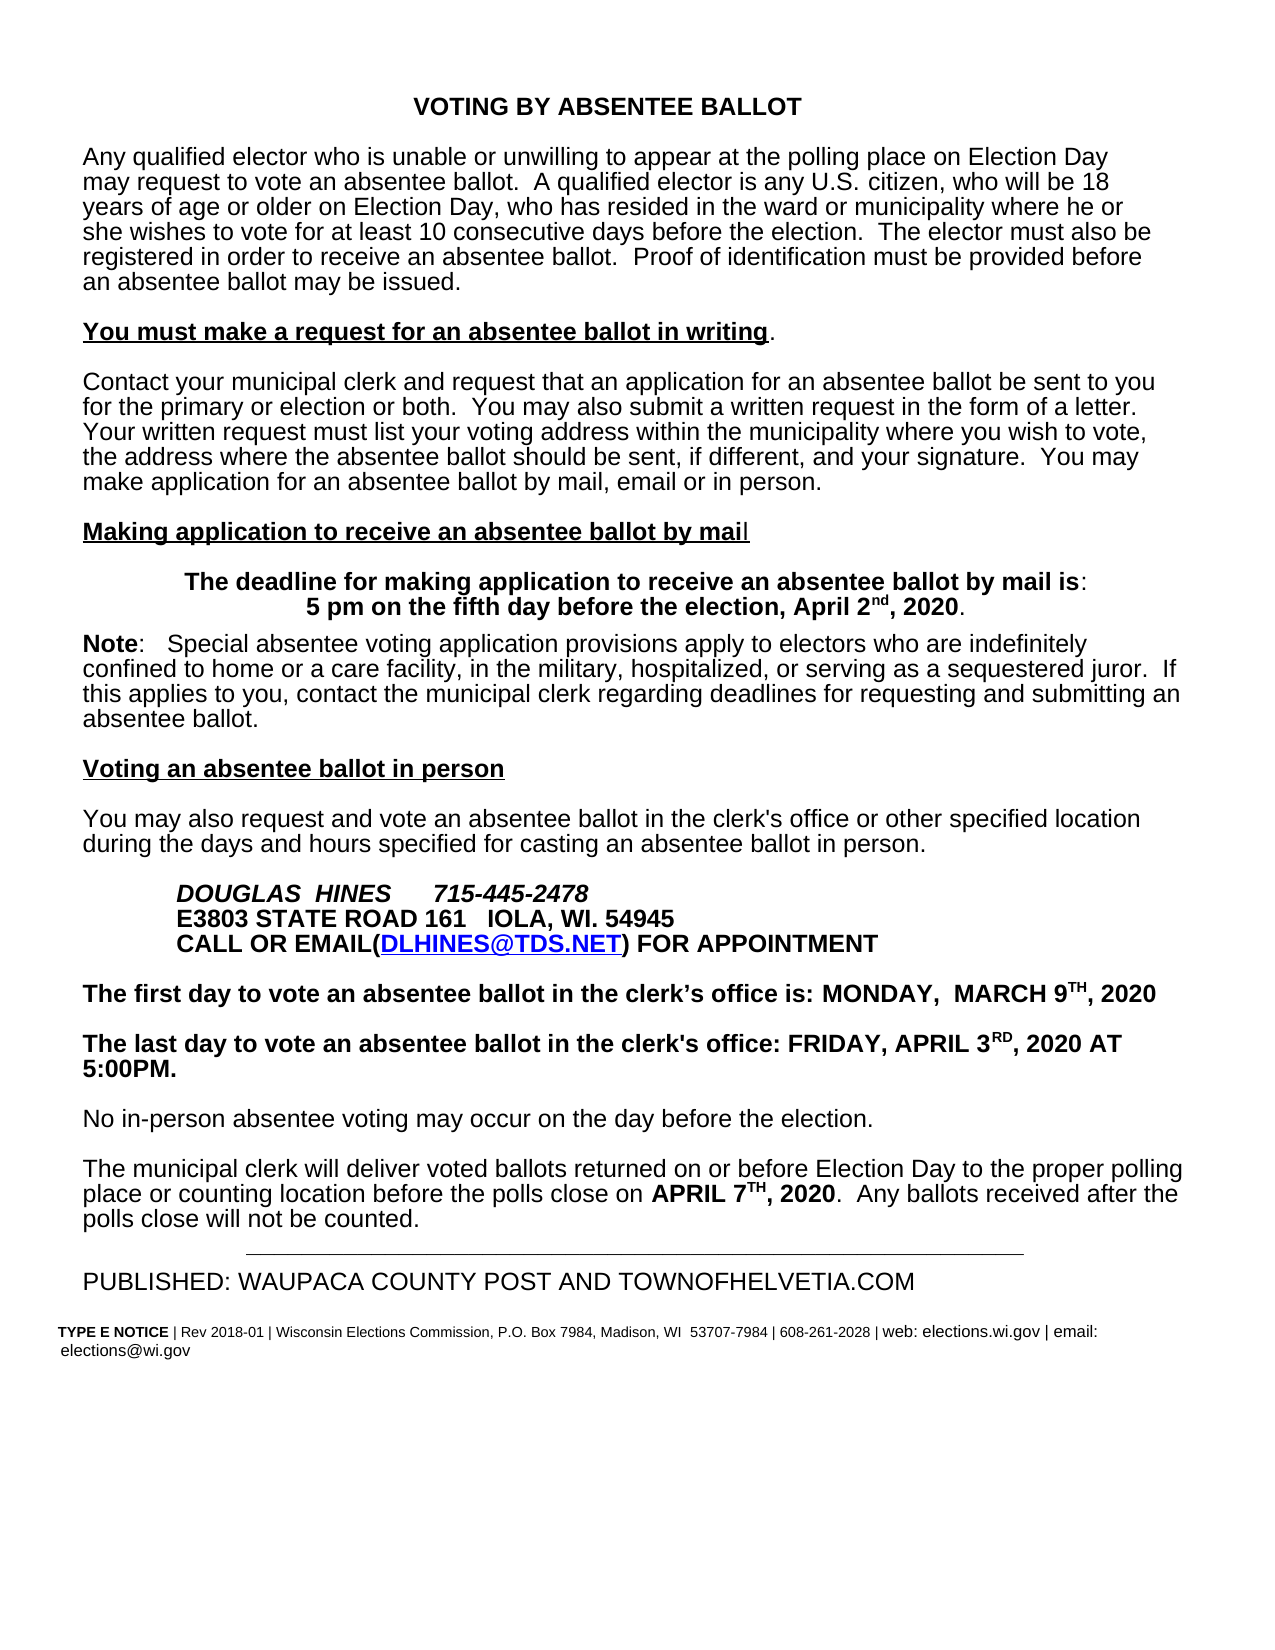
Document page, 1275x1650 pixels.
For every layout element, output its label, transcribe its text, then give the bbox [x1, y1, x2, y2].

text DOUGLAS HINES 715-445-2478 [176, 882, 1189, 907]
text No in-person absentee voting may occur on the day before the election. [82, 1107, 1189, 1132]
text E3803 STATE ROAD 161 IOLA, WI. 54945 [176, 907, 1189, 932]
text VOTING BY ABSENTEE BALLOT [82, 95, 1189, 120]
text Making application to receive an absentee ballot by mail [82, 520, 1189, 545]
text PUBLISHED: WAUPACA COUNTY POST AND TOWNOFHELVETIA.COM [82, 1270, 1189, 1295]
text The deadline for making application to receive an absentee ballot by mail is: [82, 570, 1189, 595]
text The first day to vote an absentee ballot in the clerk’s office is: MONDAY, MARCH 9TH, 2020 [82, 982, 1189, 1007]
text Note: Special absentee voting application provisions apply to electors who are indefinitely confined to home or a care facility, in the military, hospitalized, or serving as a sequestered juror. If this applies to you, contact the municipal clerk regarding deadlines for requesting and submitting an absentee ballot. [82, 632, 1189, 732]
text Any qualified elector who is unable or unwilling to appear at the polling place on Election Day may request to vote an absentee ballot. A qualified elector is any U.S. citizen, who will be 18 years of age or older on Election Day, who has resided in the ward or municipality where he or she wishes to vote for at least 10 consecutive days before the election. The elector must also be registered in order to receive an absentee ballot. Proof of identification must be provided before an absentee ballot may be issued. [82, 145, 1155, 295]
text The municipal clerk will deliver voted ballots returned on or before Election Day to the proper polling place or counting location before the polls close on APRIL 7TH, 2020. Any ballots received after the polls close will not be counted. [82, 1157, 1189, 1232]
text Voting an absentee ballot in person [82, 757, 1189, 782]
text CALL OR EMAIL(DLHINES@TDS.NET) FOR APPOINTMENT [176, 932, 1189, 957]
text You must make a request for an absentee ballot in writing. [82, 320, 1189, 345]
text ________________________________________________________ [82, 1232, 1189, 1257]
text Contact your municipal clerk and request that an application for an absentee ballot be sent to you for the primary or election or both. You may also submit a written request in the form of a letter. Your written request must list your voting address within the municipality where you wish to vote, the address where the absentee ballot should be sent, if different, and your signature. You may make application for an absentee ballot by mail, email or in person. [82, 370, 1189, 495]
text The last day to vote an absentee ballot in the clerk's office: FRIDAY, APRIL 3RD, 2020 AT 5:00PM. [82, 1032, 1189, 1082]
text 5 pm on the fifth day before the election, April 2nd, 2020. [82, 595, 1189, 620]
text You may also request and vote an absentee ballot in the clerk's office or other specified location during the days and hours specified for casting an absentee ballot in person. [82, 807, 1189, 857]
